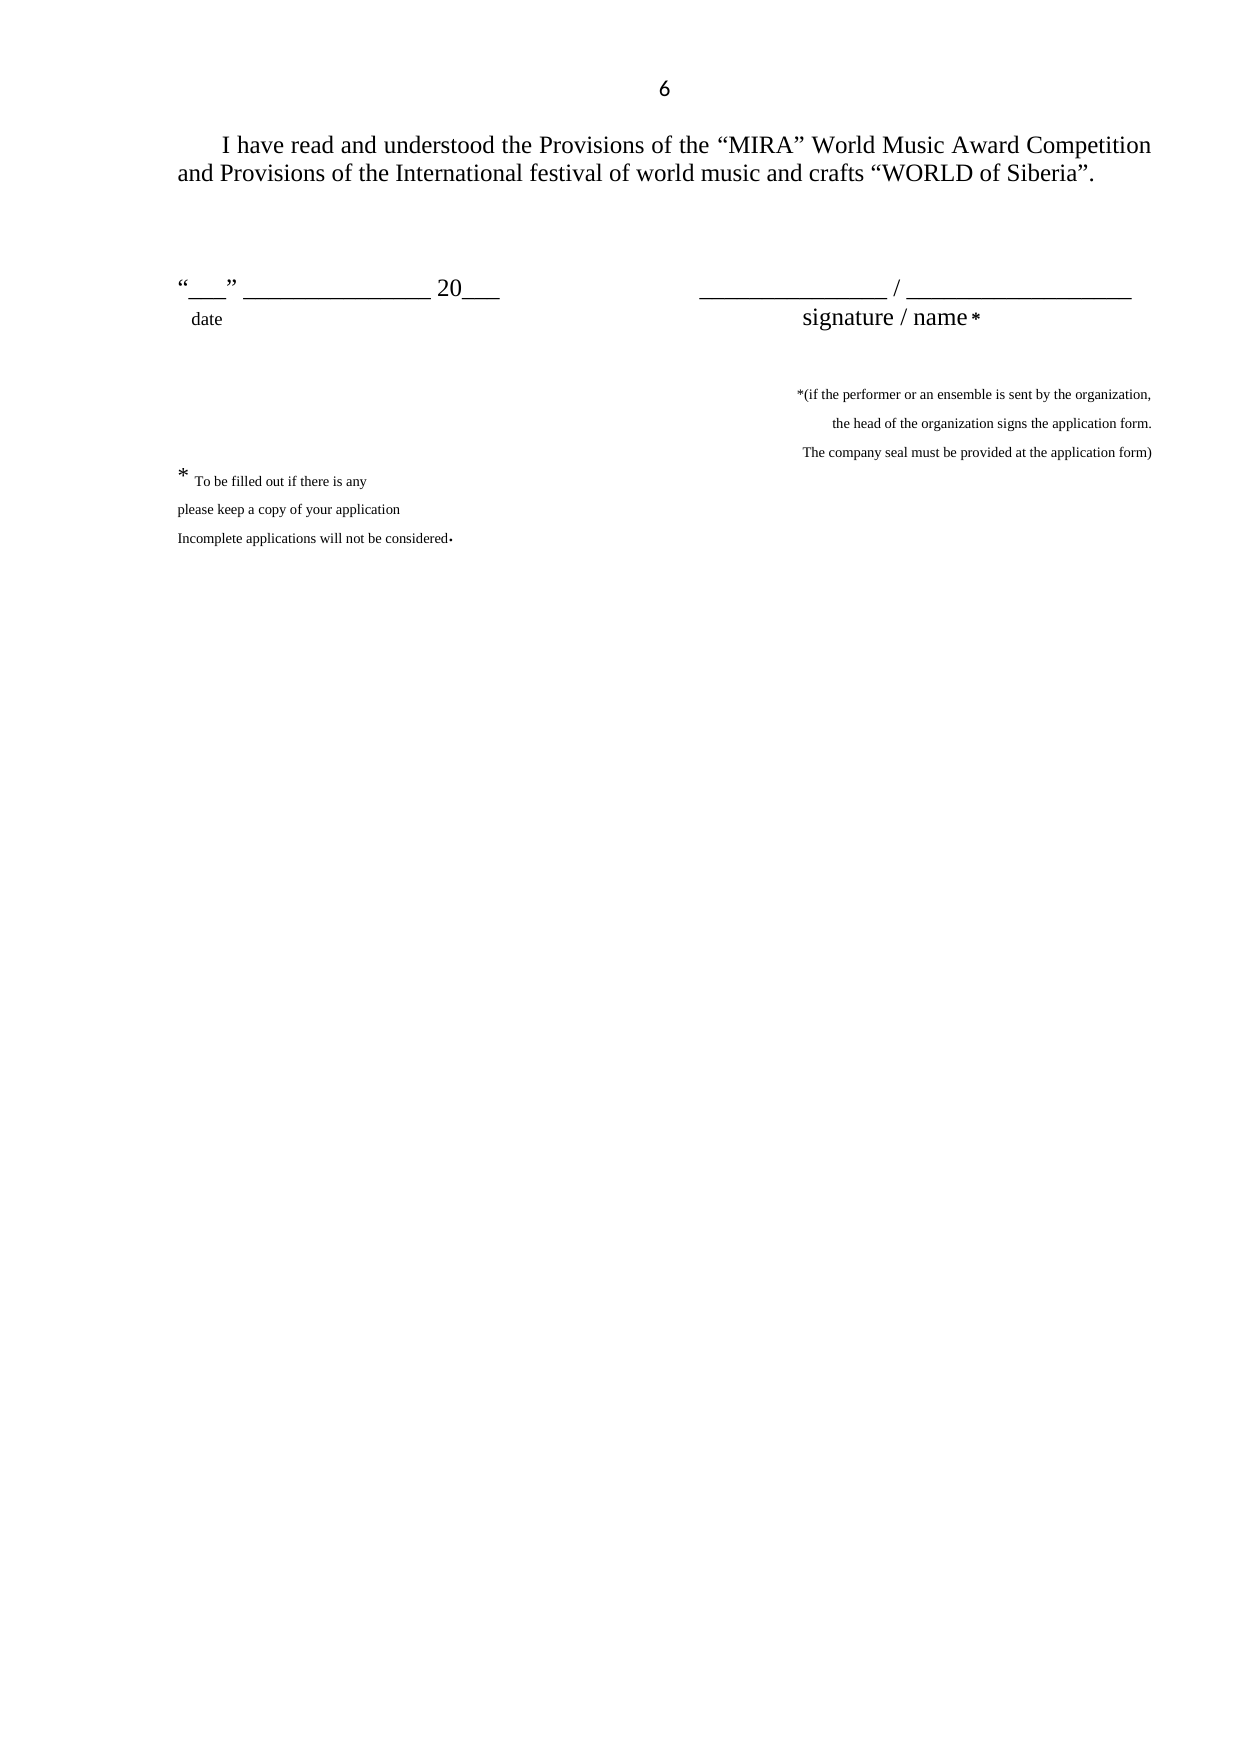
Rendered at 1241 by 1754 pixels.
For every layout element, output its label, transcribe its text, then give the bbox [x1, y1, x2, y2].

text The company seal must be provided at the application form) [177, 432, 1152, 460]
text the head of the organization signs the application form. [177, 403, 1152, 432]
text “___” _______________ 20___ _______________ / __________________ [177, 273, 1152, 302]
text date signature / name * [177, 302, 1152, 331]
text * To be filled out if there is any [177, 460, 1152, 489]
text I have read and understood the Provisions of the “MIRA” World Music Award Competition and Provisions of the International festival of world music and crafts “WORLD of Siberia”. [177, 130, 1152, 187]
text *(if the performer or an ensemble is sent by the organization, [177, 374, 1152, 403]
text Incomplete applications will not be considered. [177, 518, 1152, 547]
text please keep a copy of your application [177, 489, 1152, 518]
